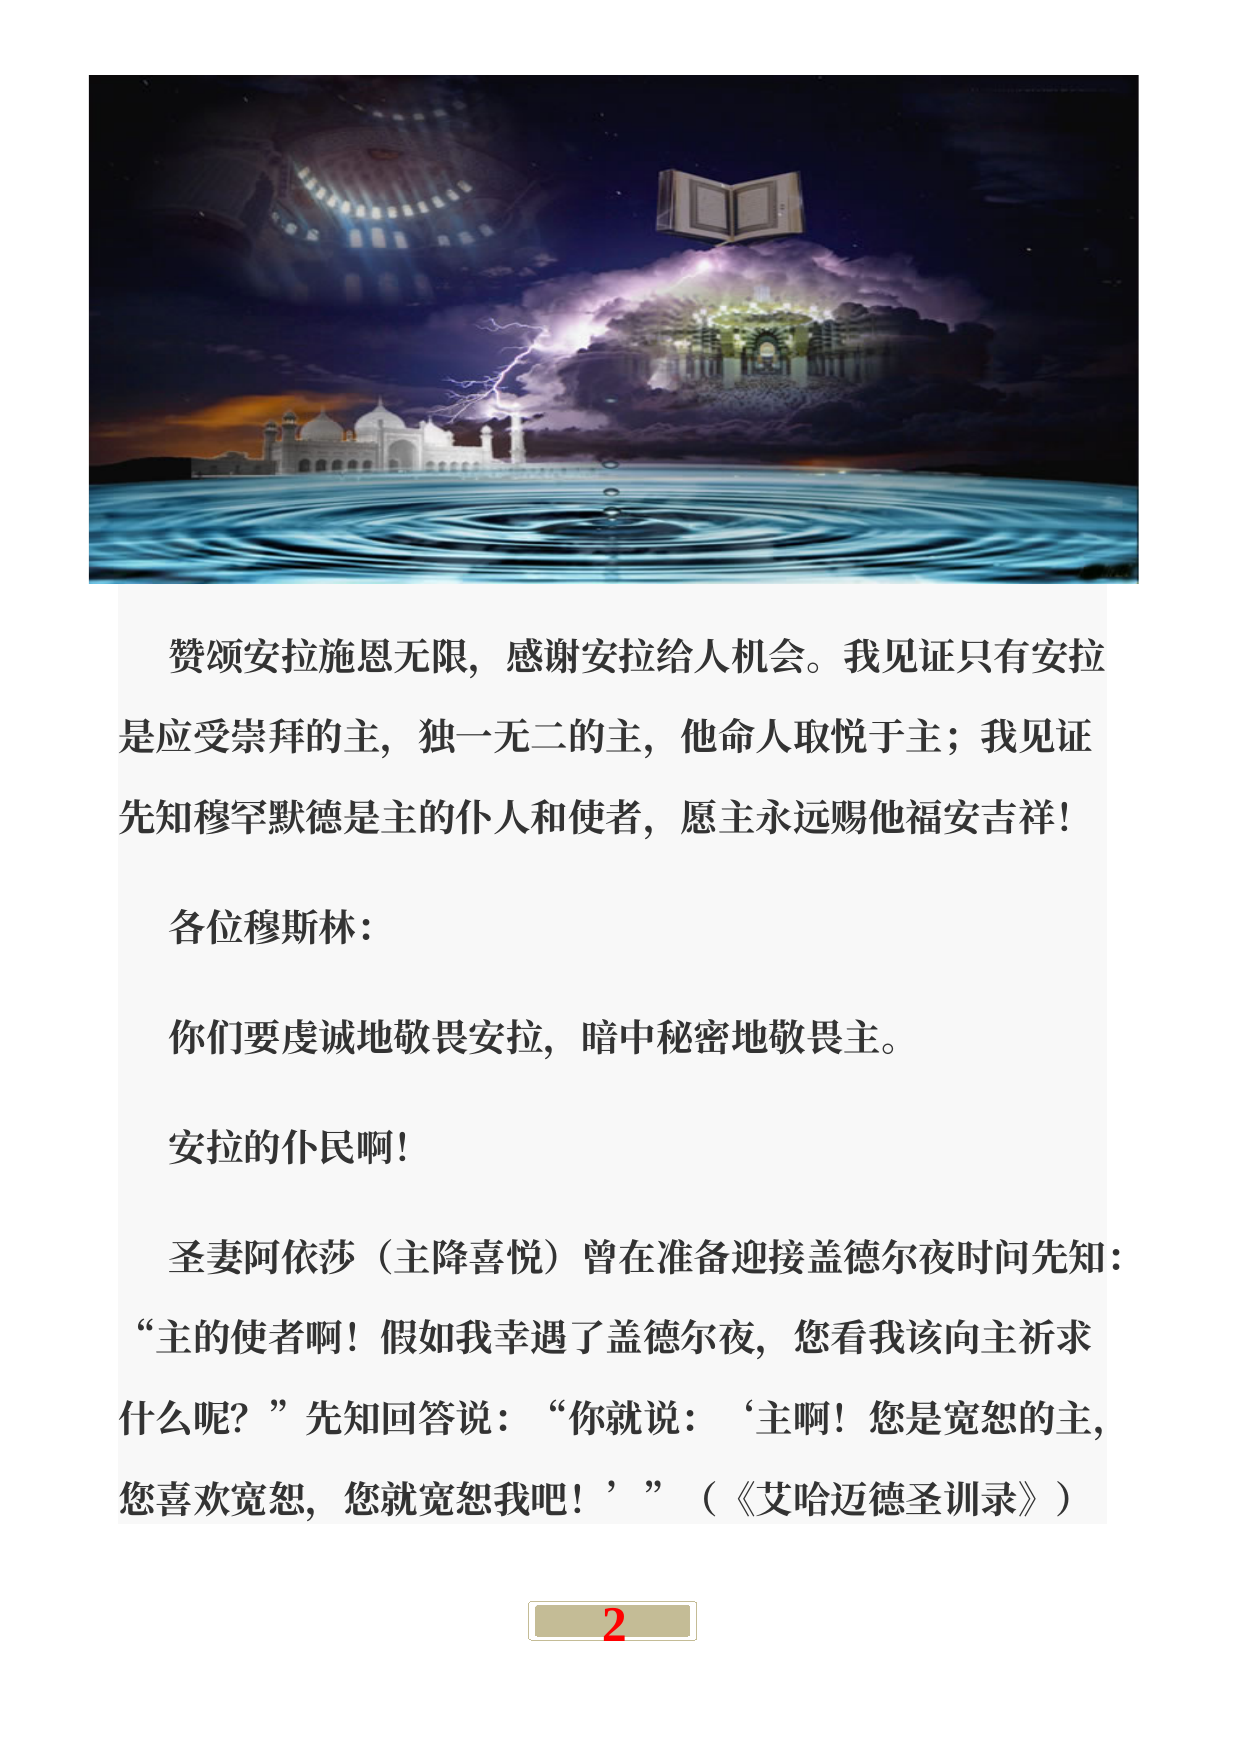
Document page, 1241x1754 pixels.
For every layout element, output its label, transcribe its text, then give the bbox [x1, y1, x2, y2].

picture [88, 75, 1139, 584]
text 各位穆斯林： [118, 898, 1107, 952]
text 圣妻阿依莎（主降喜悦）曾在准备迎接盖德尔夜时问先知：“主的使者啊！假如我幸遇了盖德尔夜，您看我该向主祈求什么呢？”先知回答说：“你就说：‘主啊！您是宽恕的主，您喜欢宽恕，您就宽恕我吧！’”（《艾哈迈德圣训录》） [118, 1228, 1107, 1524]
text 安拉的仆民啊！ [118, 1118, 1107, 1172]
text 你们要虔诚地敬畏安拉，暗中秘密地敬畏主。 [118, 1008, 1107, 1062]
text 赞颂安拉施恩无限，感谢安拉给人机会。我见证只有安拉是应受崇拜的主，独一无二的主，他命人取悦于主；我见证先知穆罕默德是主的仆人和使者，愿主永远赐他福安吉祥！ [118, 627, 1107, 842]
